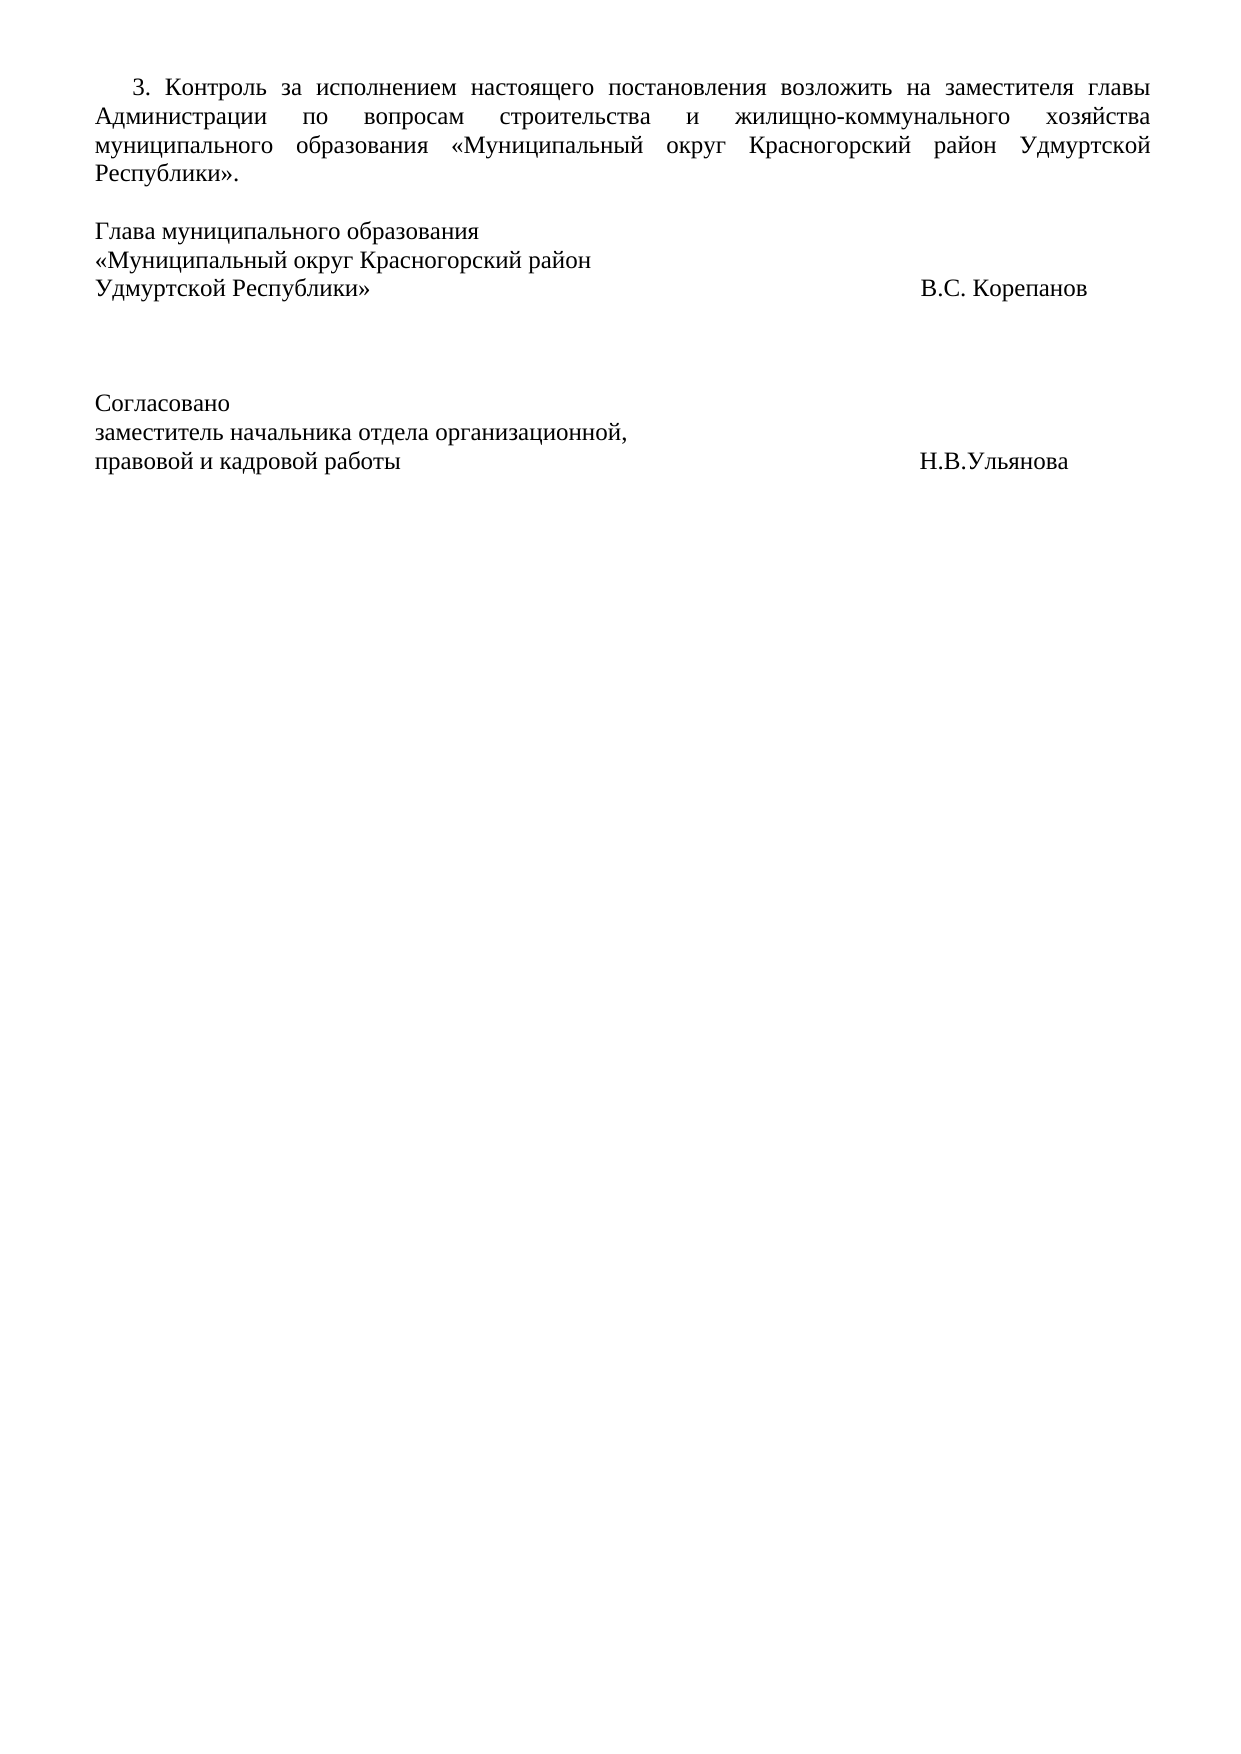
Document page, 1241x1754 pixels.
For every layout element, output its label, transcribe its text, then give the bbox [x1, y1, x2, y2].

text Удмуртской Республики» В.С. Корепанов [94, 273, 1152, 302]
text «Муниципальный округ Красногорский район [94, 245, 1152, 273]
text 3. Контроль за исполнением настоящего постановления возложить на заместителя главы Администрации по вопросам строительства и жилищно-коммунального хозяйства муниципального образования «Муниципальный округ Красногорский район Удмуртской Республики». [94, 72, 1152, 187]
text правовой и кадровой работы Н.В.Ульянова [94, 446, 1152, 475]
text Согласовано [94, 388, 1152, 417]
text Глава муниципального образования [94, 216, 1152, 245]
text заместитель начальника отдела организационной, [94, 417, 1152, 446]
